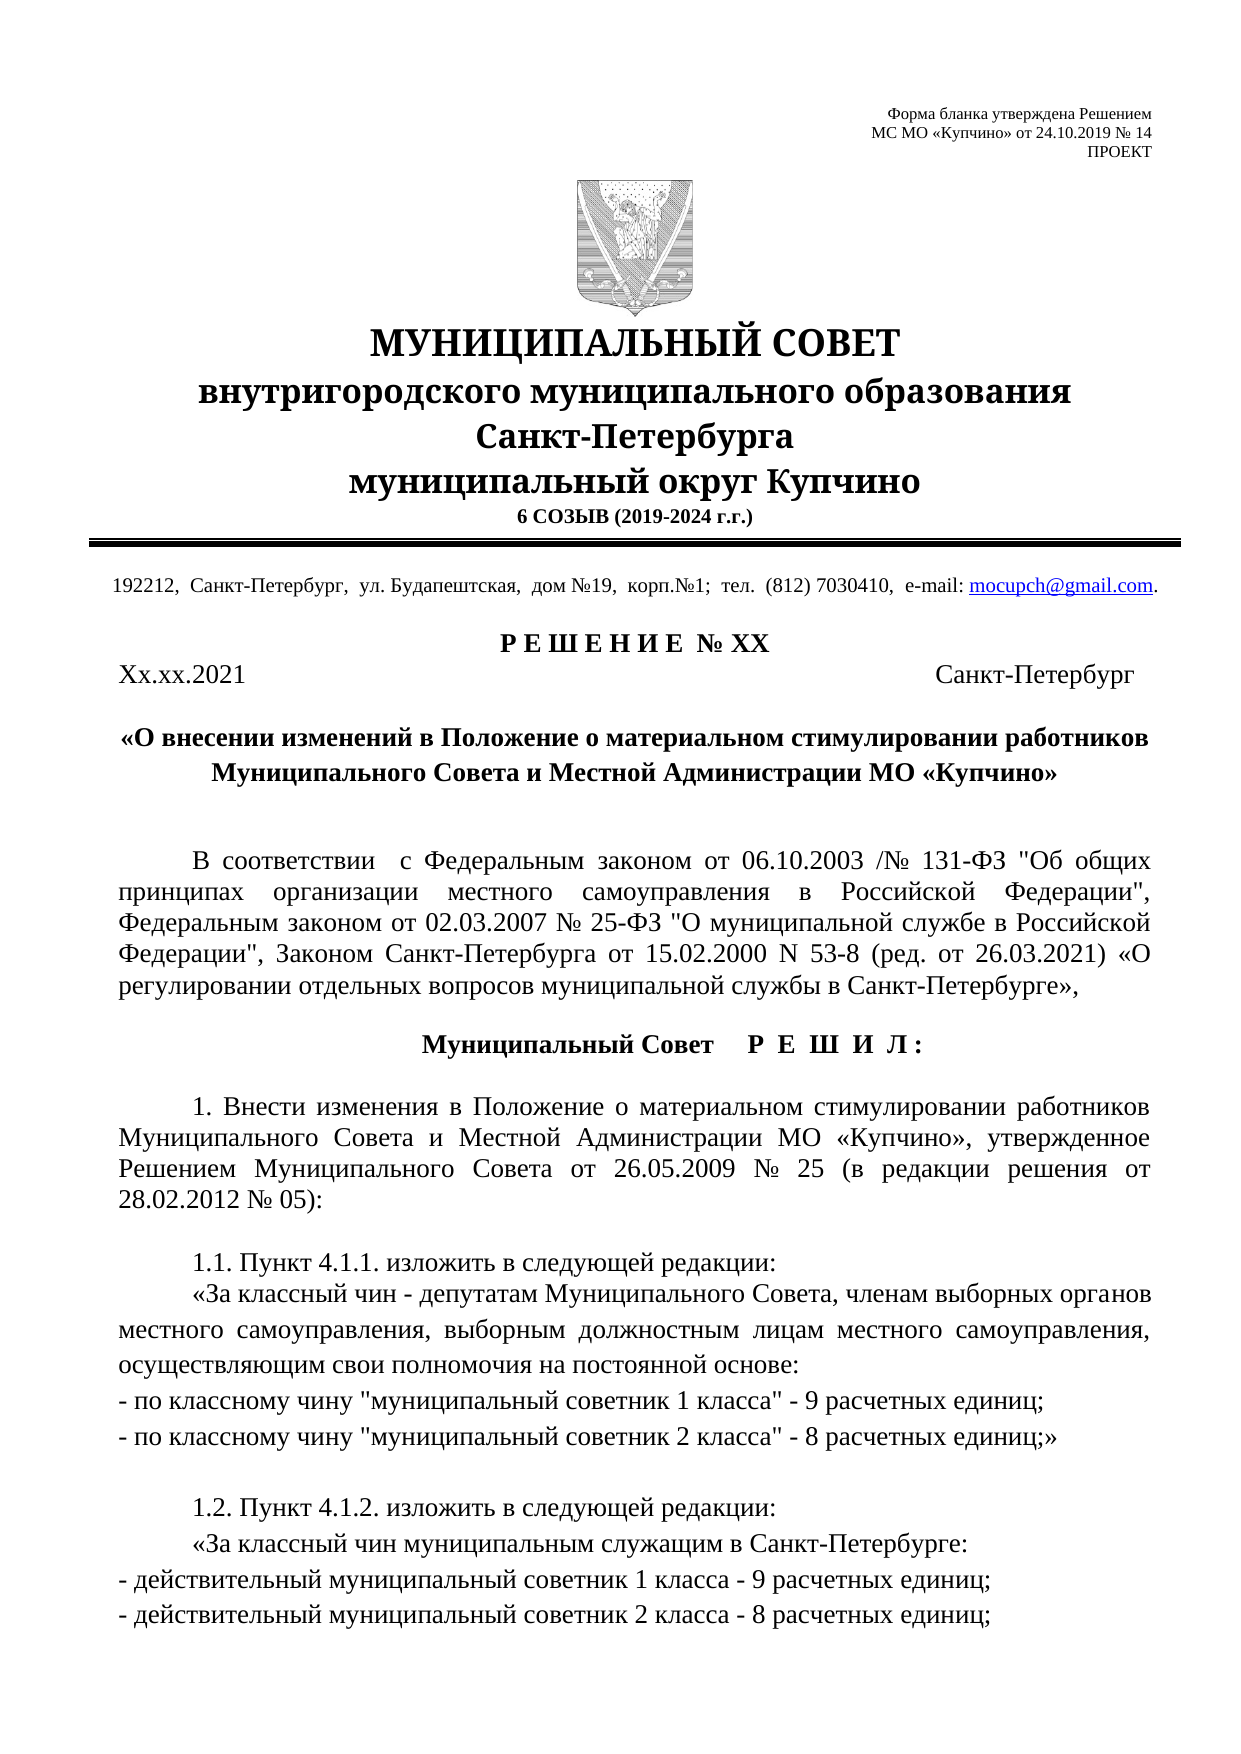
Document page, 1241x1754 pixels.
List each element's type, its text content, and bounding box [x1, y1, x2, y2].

list - по классному чину "муниципальный советник 2 класса" - 8 расчетных единиц;» [118, 1420, 1152, 1451]
list В соответствии с Федеральным законом от 06.10.2003 /№ 131-ФЗ "Об общих принципах организации местного самоуправления в Российской Федерации", Федеральным законом от 02.03.2007 № 25-ФЗ "О муниципальной службе в Российской Федерации", Законом Санкт-Петербурга от 15.02.2000 N 53-8 (ред. от 26.03.2021) «О регулировании отдельных вопросов муниципальной службы в Санкт-Петербурге», [118, 844, 1152, 1000]
list Муниципальный Совет Р Е Ш И Л : [193, 1028, 1152, 1059]
list 1.2. Пункт 4.1.2. изложить в следующей редакции: [118, 1491, 1152, 1523]
list - действительный муниципальный советник 1 класса - 9 расчетных единиц; [118, 1563, 1152, 1594]
list «За классный чин - депутатам Муниципального Совета, членам выборных органов местного самоуправления, выборным должностным лицам местного самоуправления, осуществляющим свои полномочия на постоянной основе: [118, 1277, 1152, 1380]
text МУНИЦИПАЛЬНЫЙ СОВЕТ [118, 316, 1152, 367]
text внутригородского муниципального образования [118, 367, 1152, 413]
list «За классный чин муниципальным служащим в Санкт-Петербурге: [118, 1527, 1152, 1558]
list 1. Внести изменения в Положение о материальном стимулировании работников Муниципального Совета и Местной Администрации МО «Купчино», утвержденное Решением Муниципального Совета от 26.05.2009 № 25 (в редакции решения от 28.02.2012 № 05): [118, 1090, 1152, 1215]
text Форма бланка утверждена Решением [118, 103, 1152, 123]
text Р Е Ш Е Н И Е № ХХ [118, 627, 1152, 658]
text Хх.хх.2021 Санкт-Петербург [118, 658, 1152, 689]
text МС МО «Купчино» от 24.10.2019 № 14 [118, 123, 1152, 142]
list - по классному чину "муниципальный советник 1 класса" - 9 расчетных единиц; [118, 1384, 1152, 1415]
text «О внесении изменений в Положение о материальном стимулировании работников Муниципального Совета и Местной Администрации МО «Купчино» [118, 721, 1152, 788]
table_header 192212, Санкт-Петербург, ул. Будапештская, дом №19, корп.№1; тел. (812) 7030410, e-mail: mocupсh@gmail.com. [89, 547, 1181, 597]
text 6 СОЗЫВ (2019-2024 г.г.) [118, 504, 1152, 528]
text Санкт-Петербурга [118, 413, 1152, 458]
picture [577, 180, 693, 317]
text муниципальный округ Купчино [118, 458, 1152, 504]
list 1.1. Пункт 4.1.1. изложить в следующей редакции: [118, 1246, 1152, 1277]
list - действительный муниципальный советник 2 класса - 8 расчетных единиц; [118, 1599, 1152, 1630]
text ПРОЕКТ [118, 142, 1152, 161]
